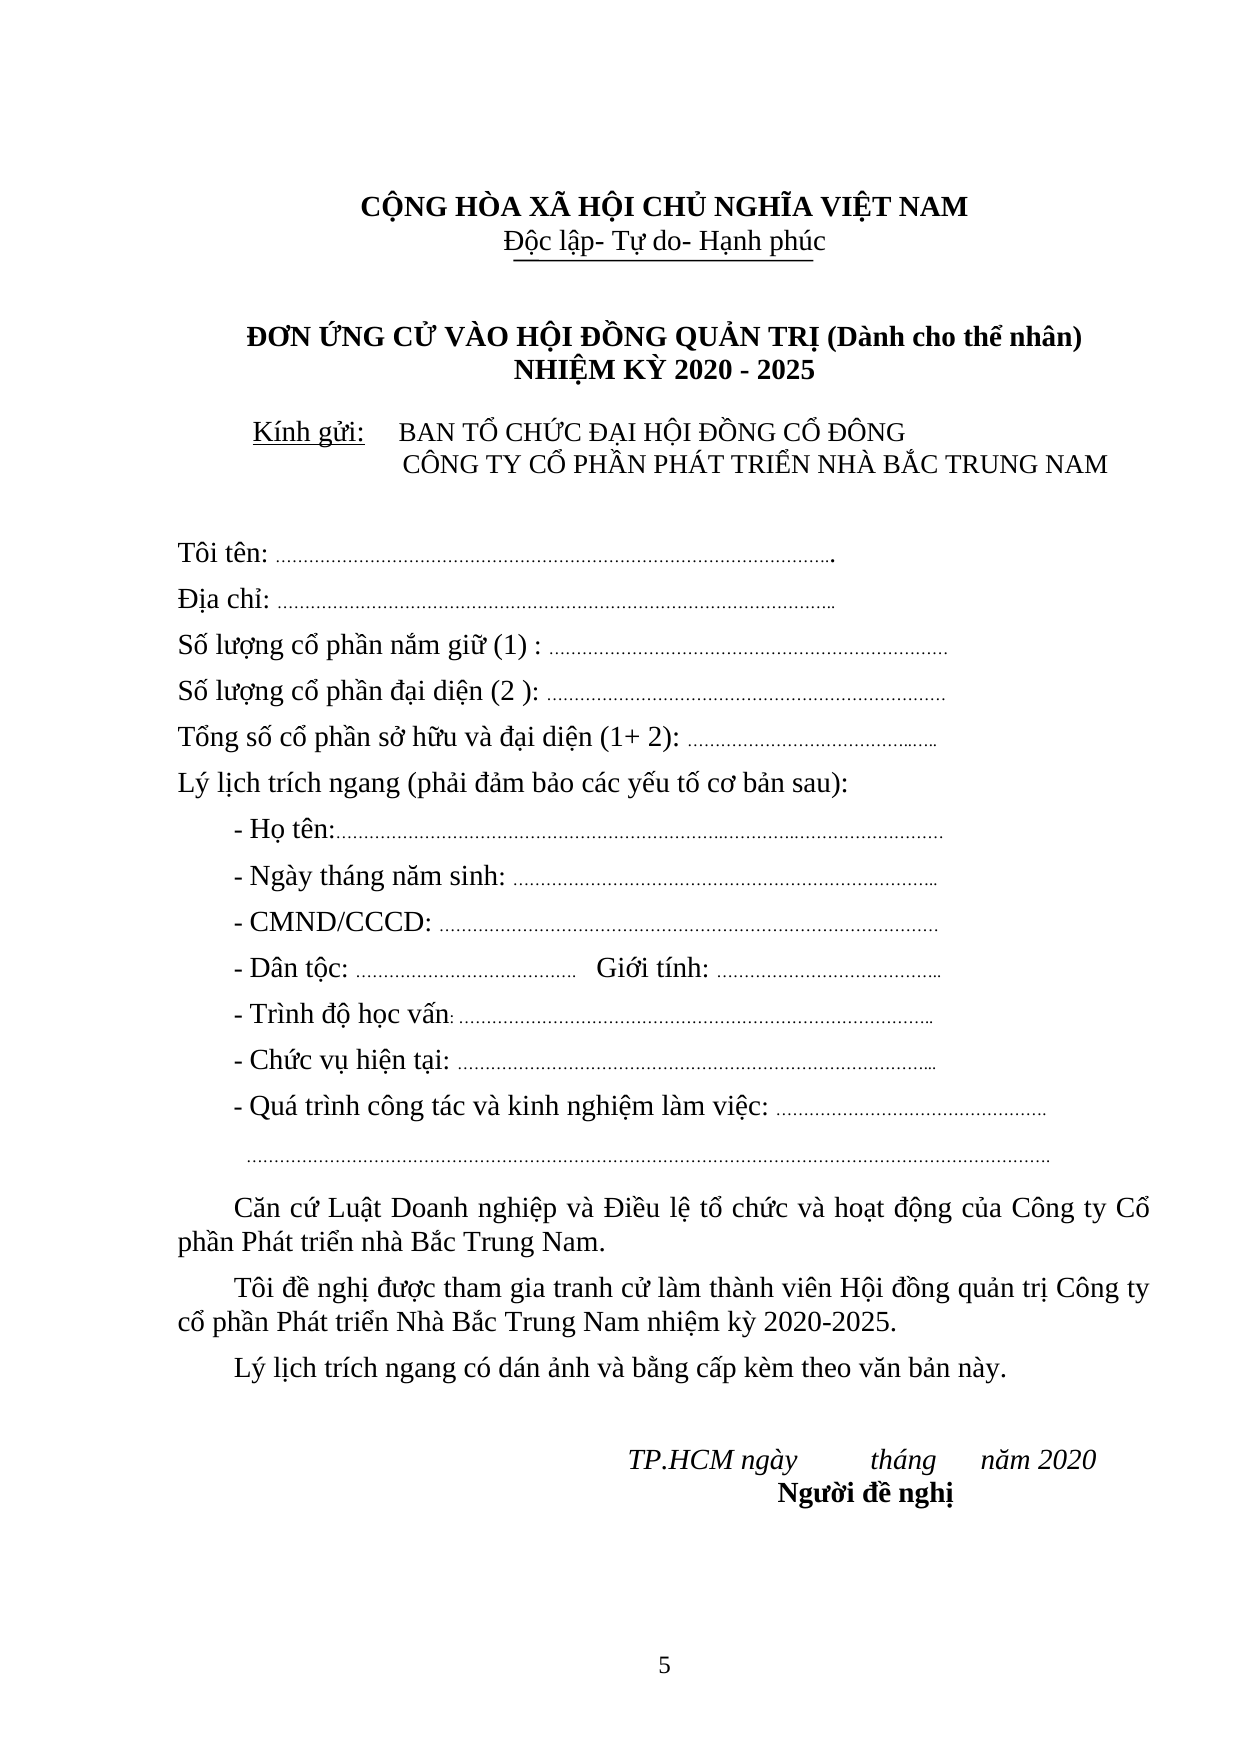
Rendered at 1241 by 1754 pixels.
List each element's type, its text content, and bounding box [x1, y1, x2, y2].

text Độc lập- Tự do- Hạnh phúc [177, 223, 1152, 256]
text Kính gửi: BAN TỔ CHỨC ĐẠI HỘI ĐỒNG CỔ ĐÔNG [177, 414, 1152, 448]
text - Họ tên:…………………………………………………………….………….……………………… [177, 812, 1152, 845]
text NHIỆM KỲ 2020 - 2025 [177, 352, 1152, 386]
text ĐƠN ỨNG CỬ VÀO HỘI ĐỒNG QUẢN TRỊ (Dành cho thể nhân) [177, 319, 1152, 352]
text CỘNG HÒA XÃ HỘI CHỦ NGHĨA VIỆT NAM [177, 189, 1152, 223]
text - CMND/CCCD: ……………………………………………………………………………… [177, 904, 1152, 937]
text Tổng số cổ phần sở hữu và đại diện (1+ 2): …………………………………..….. [177, 719, 1152, 753]
text Số lượng cổ phần đại diện (2 ): ……………………………………………………………… [177, 673, 1152, 707]
text Người đề nghị [777, 1475, 1152, 1509]
text Tôi đề nghị được tham gia tranh cử làm thành viên Hội đồng quản trị Công ty cổ phần Phát triển Nhà Bắc Trung Nam nhiệm kỳ 2020-2025. [177, 1270, 1152, 1337]
text TP.HCM ngày tháng năm 2020 [590, 1442, 1152, 1475]
text Lý lịch trích ngang (phải đảm bảo các yếu tố cơ bản sau): [177, 766, 1152, 799]
text - Ngày tháng năm sinh: ………………………………………………………………….. [177, 858, 1152, 891]
text - Quá trình công tác và kinh nghiệm làm việc: …………………………………………. [177, 1088, 1152, 1121]
text - Dân tộc: …………………………………. Giới tính: ………………………………….. [177, 950, 1152, 983]
text ………………………………………………………………………………………………………………………………. [177, 1146, 1152, 1166]
text CÔNG TY CỔ PHẦN PHÁT TRIỂN NHÀ BẮC TRUNG NAM [402, 448, 1152, 479]
text Địa chỉ: ……………………………………………………………………………………….. [177, 581, 1152, 615]
text Số lượng cổ phần nắm giữ (1) : ……………………………………………………………… [177, 627, 1152, 661]
text Lý lịch trích ngang có dán ảnh và bằng cấp kèm theo văn bản này. [177, 1350, 1152, 1383]
text Tôi tên: ……………………………………………………………………………………….. [177, 535, 1152, 569]
text Căn cứ Luật Doanh nghiệp và Điều lệ tổ chức và hoạt động của Công ty Cổ phần Phát triển nhà Bắc Trung Nam. [177, 1191, 1152, 1258]
text - Trình độ học vấn: ………………………………………………………………………….. [177, 996, 1152, 1029]
text - Chức vụ hiện tại: …………………………………………………………………………... [177, 1042, 1152, 1075]
